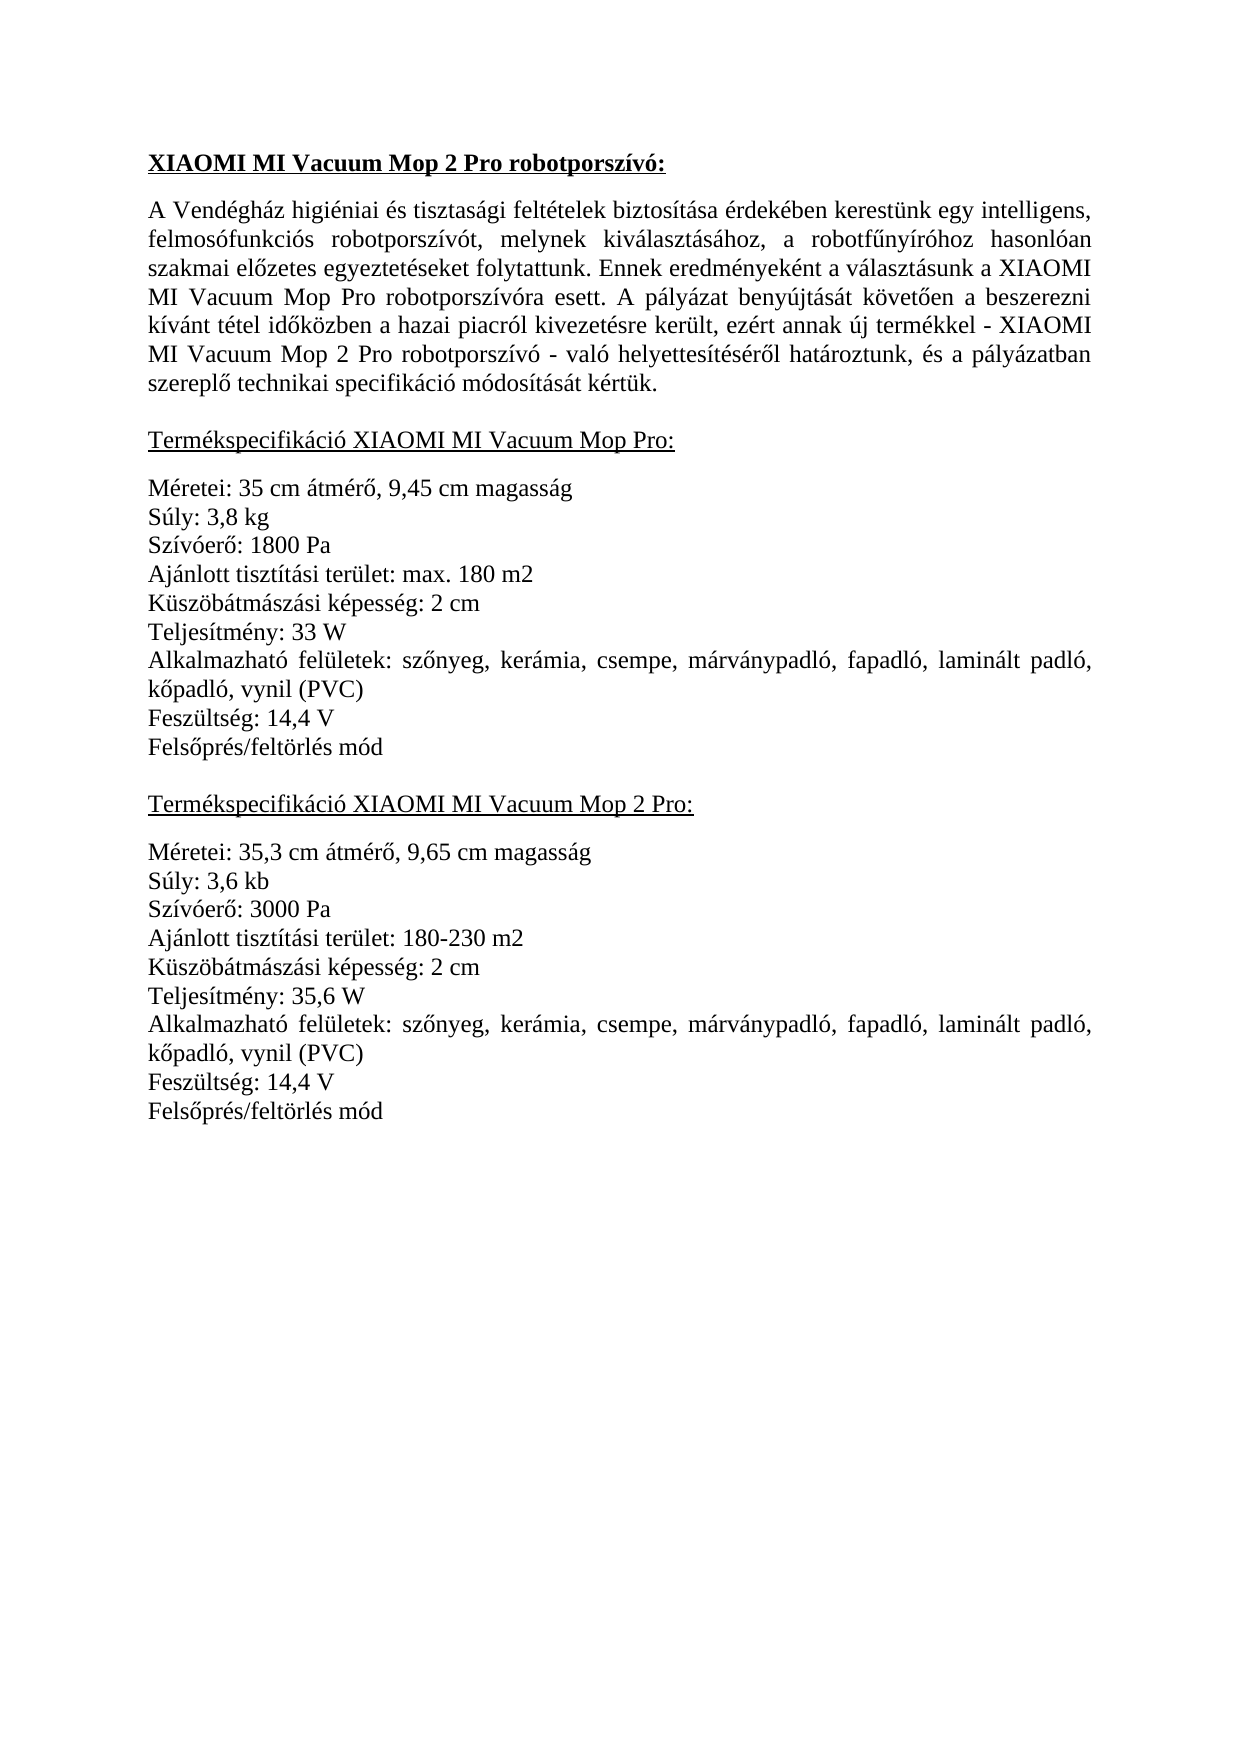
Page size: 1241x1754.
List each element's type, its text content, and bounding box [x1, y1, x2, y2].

text Felsőprés/feltörlés mód [148, 732, 1093, 761]
text Méretei: 35 cm átmérő, 9,45 cm magasság [148, 473, 1093, 502]
text Súly: 3,6 kb [148, 866, 1093, 894]
text Alkalmazható felületek: szőnyeg, kerámia, csempe, márványpadló, fapadló, laminált padló, kőpadló, vynil (PVC) [148, 1009, 1093, 1067]
text Alkalmazható felületek: szőnyeg, kerámia, csempe, márványpadló, fapadló, laminált padló, kőpadló, vynil (PVC) [148, 646, 1093, 703]
text XIAOMI MI Vacuum Mop 2 Pro robotporszívó: [148, 148, 1093, 176]
text Szívóerő: 1800 Pa [148, 531, 1093, 559]
text Ajánlott tisztítási terület: 180-230 m2 [148, 923, 1093, 952]
text Termékspecifikáció XIAOMI MI Vacuum Mop 2 Pro: [148, 789, 1093, 818]
text Ajánlott tisztítási terület: max. 180 m2 [148, 559, 1093, 588]
text A Vendégház higiéniai és tisztasági feltételek biztosítása érdekében kerestünk egy intelligens, felmosófunkciós robotporszívót, melynek kiválasztásához, a robotfűnyíróhoz hasonlóan szakmai előzetes egyeztetéseket folytattunk. Ennek eredményeként a választásunk a XIAOMI MI Vacuum Mop Pro robotporszívóra esett. A pályázat benyújtását követően a beszerezni kívánt tétel időközben a hazai piacról kivezetésre került, ezért annak új termékkel - XIAOMI MI Vacuum Mop 2 Pro robotporszívó - való helyettesítéséről határoztunk, és a pályázatban szereplő technikai specifikáció módosítását kértük. [148, 195, 1093, 397]
text Szívóerő: 3000 Pa [148, 894, 1093, 923]
text Súly: 3,8 kg [148, 502, 1093, 531]
text Feszültség: 14,4 V [148, 1067, 1093, 1096]
text Teljesítmény: 35,6 W [148, 981, 1093, 1009]
text Küszöbátmászási képesség: 2 cm [148, 588, 1093, 617]
text Felsőprés/feltörlés mód [148, 1096, 1093, 1124]
text Teljesítmény: 33 W [148, 617, 1093, 646]
text Küszöbátmászási képesség: 2 cm [148, 952, 1093, 981]
text Méretei: 35,3 cm átmérő, 9,65 cm magasság [148, 837, 1093, 866]
text Feszültség: 14,4 V [148, 703, 1093, 732]
text Termékspecifikáció XIAOMI MI Vacuum Mop Pro: [148, 425, 1093, 454]
